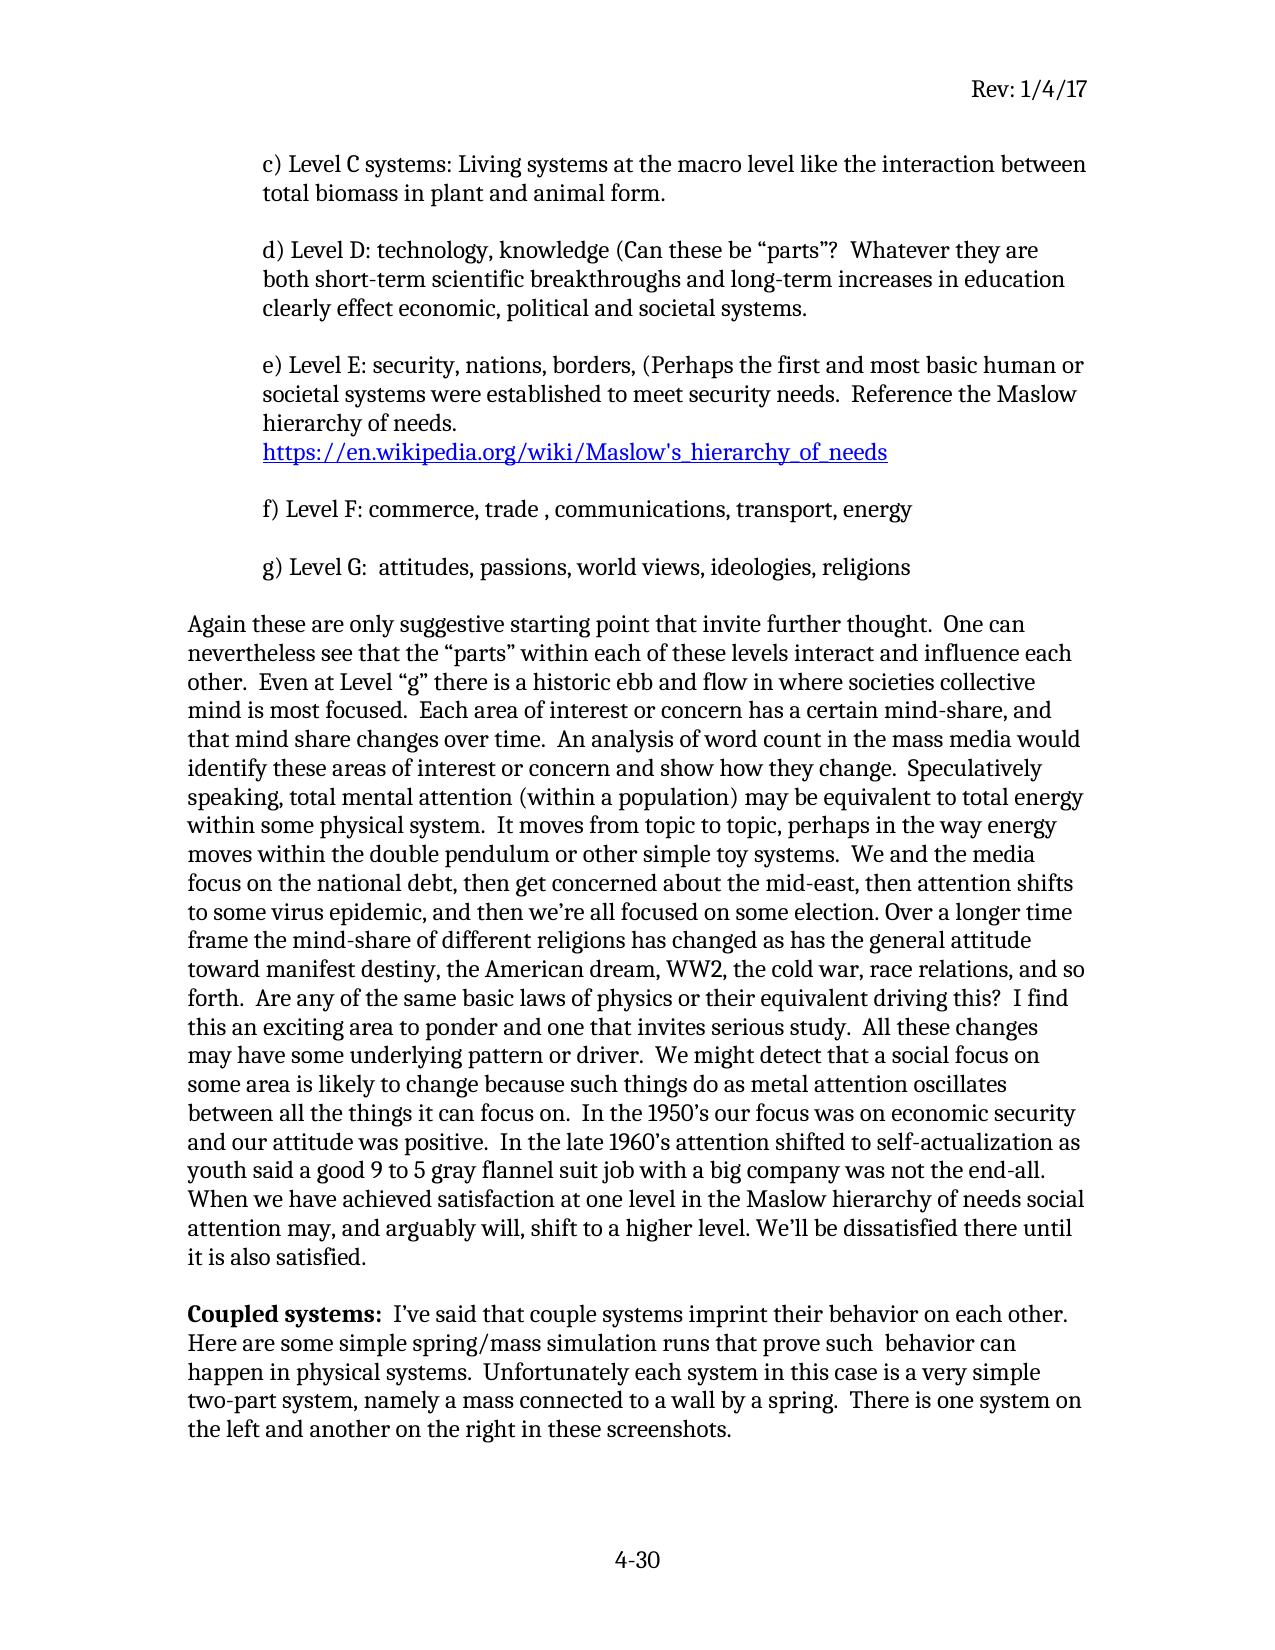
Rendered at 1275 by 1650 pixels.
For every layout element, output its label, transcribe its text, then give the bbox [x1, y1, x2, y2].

text d) Level D: technology, knowledge (Can these be “parts”? Whatever they are both short-term scientific breakthroughs and long-term increases in education clearly effect economic, political and societal systems. [262, 236, 1087, 322]
text Again these are only suggestive starting point that invite further thought. One can nevertheless see that the “parts” within each of these levels interact and influence each other. Even at Level “g” there is a historic ebb and flow in where societies collective mind is most focused. Each area of interest or concern has a certain mind-share, and that mind share changes over time. An analysis of word count in the mass media would identify these areas of interest or concern and show how they change. Speculatively speaking, total mental attention (within a population) may be equivalent to total energy within some physical system. It moves from topic to topic, perhaps in the way energy moves within the double pendulum or other simple toy systems. We and the media focus on the national debt, then get concerned about the mid-east, then attention shifts to some virus epidemic, and then we’re all focused on some election. Over a longer time frame the mind-share of different religions has changed as has the general attitude toward manifest destiny, the American dream, WW2, the cold war, race relations, and so forth. Are any of the same basic laws of physics or their equivalent driving this? I find this an exciting area to ponder and one that invites serious study. All these changes may have some underlying pattern or driver. We might detect that a social focus on some area is likely to change because such things do as metal attention oscillates between all the things it can focus on. In the 1950’s our focus was on economic security and our attitude was positive. In the late 1960’s attention shifted to self-actualization as youth said a good 9 to 5 gray flannel suit job with a big company was not the end-all. When we have achieved satisfaction at one level in the Maslow hierarchy of needs social attention may, and arguably will, shift to a higher level. We’ll be dissatisfied there until it is also satisfied. [187, 610, 1087, 1271]
text e) Level E: security, nations, borders, (Perhaps the first and most basic human or societal systems were established to meet security needs. Reference the Maslow hierarchy of needs. https://en.wikipedia.org/wiki/Maslow's_hierarchy_of_needs [262, 351, 1087, 466]
text g) Level G: attitudes, passions, world views, ideologies, religions [262, 552, 1087, 581]
text c) Level C systems: Living systems at the macro level like the interaction between total biomass in plant and animal form. [262, 150, 1087, 207]
text Coupled systems: I’ve said that couple systems imprint their behavior on each other. Here are some simple spring/mass simulation runs that prove such behavior can happen in physical systems. Unfortunately each system in this case is a very simple two-part system, namely a mass connected to a wall by a spring. There is one system on the left and another on the right in these screenshots. [187, 1300, 1087, 1444]
text f) Level F: commerce, trade , communications, transport, energy [262, 495, 1087, 524]
